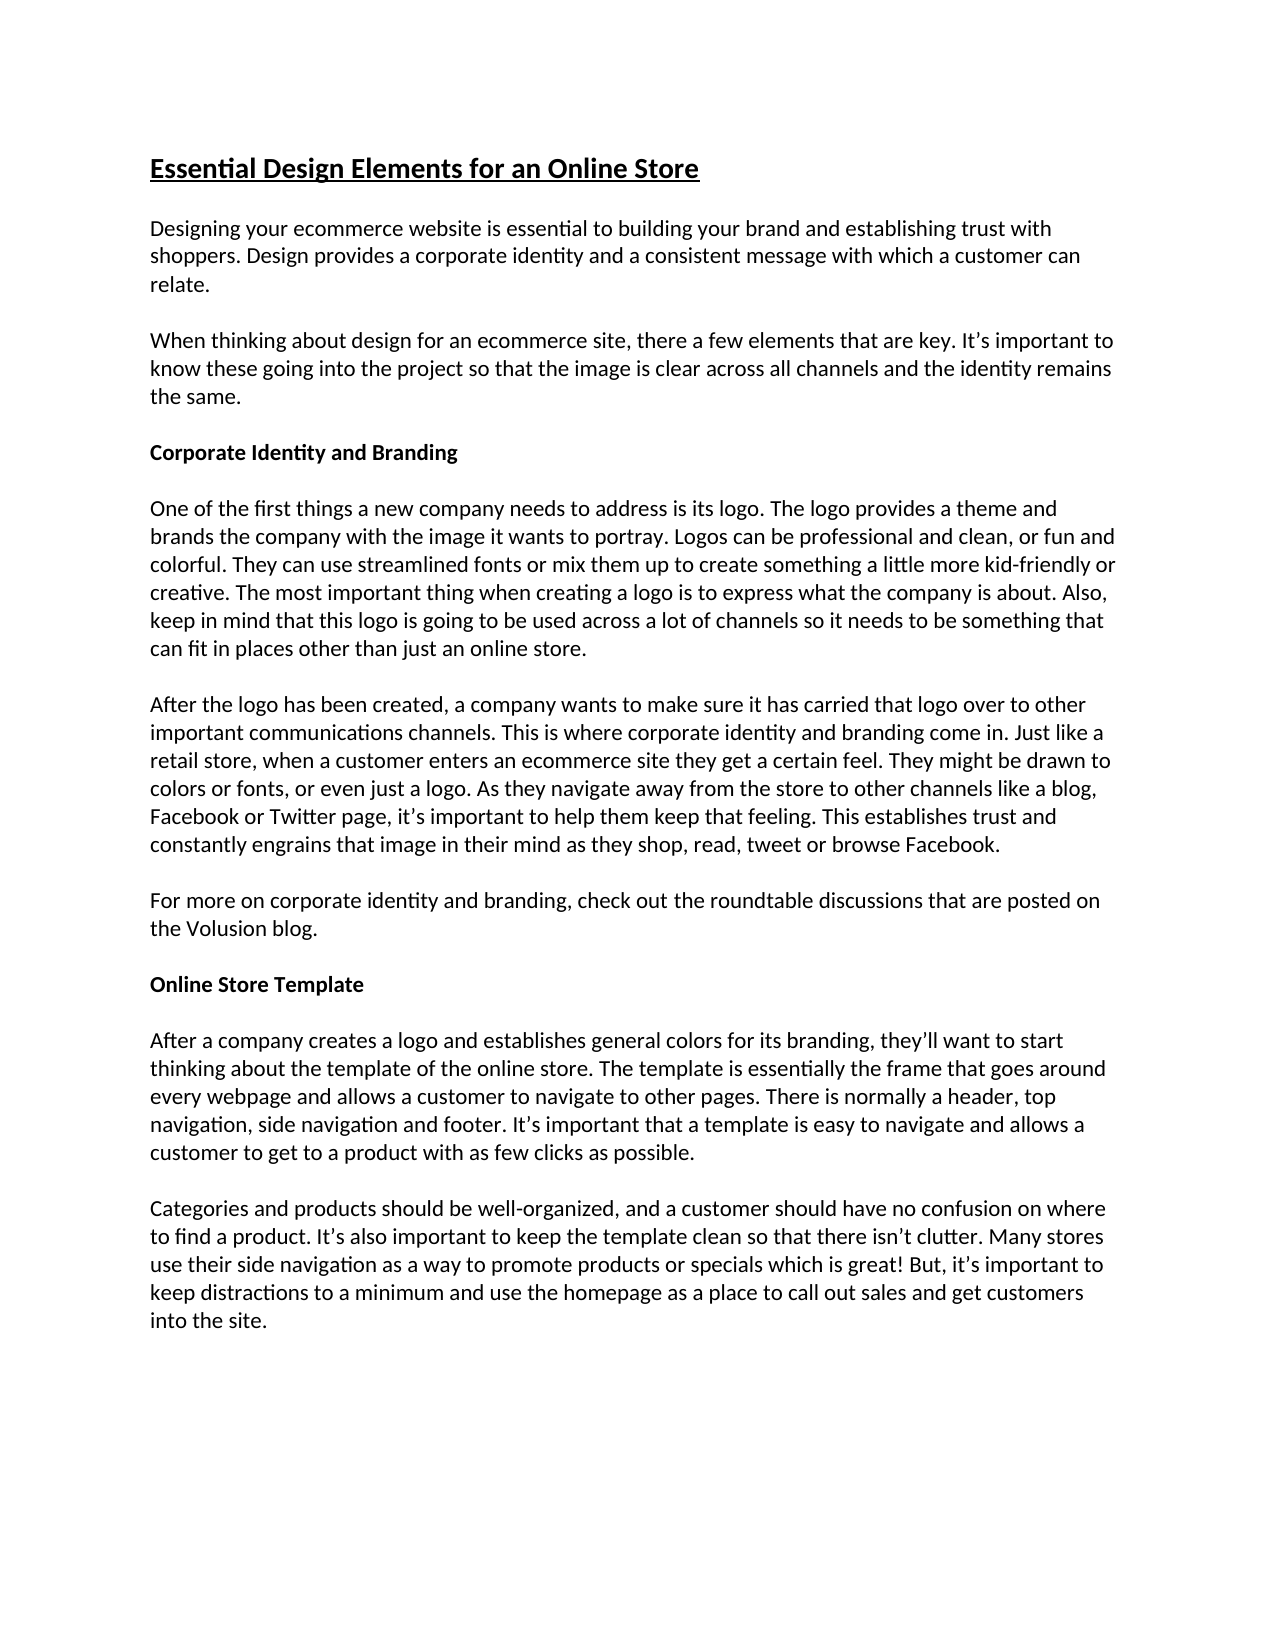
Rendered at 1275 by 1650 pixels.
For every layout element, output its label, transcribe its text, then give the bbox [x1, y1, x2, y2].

text When thinking about design for an ecommerce site, there a few elements that are key. It’s important to know these going into the project so that the image is clear across all channels and the identity remains the same. [150, 326, 1125, 410]
text Essential Design Elements for an Online Store [150, 150, 1125, 186]
text After the logo has been created, a company wants to make sure it has carried that logo over to other important communications channels. This is where corporate identity and branding come in. Just like a retail store, when a customer enters an ecommerce site they get a certain feel. They might be drawn to colors or fonts, or even just a logo. As they navigate away from the store to other channels like a blog, Facebook or Twitter page, it’s important to help them keep that feeling. This establishes trust and constantly engrains that image in their mind as they shop, read, tweet or browse Facebook. [150, 690, 1125, 858]
text For more on corporate identity and branding, check out the roundtable discussions that are posted on the Volusion blog. [150, 886, 1125, 942]
text Online Store Template [150, 970, 1125, 998]
text Corporate Identity and Branding [150, 438, 1125, 466]
text Designing your ecommerce website is essential to building your brand and establishing trust with shoppers. Design provides a corporate identity and a consistent message with which a customer can relate. [150, 214, 1125, 298]
text After a company creates a logo and establishes general colors for its branding, they’ll want to start thinking about the template of the online store. The template is essentially the frame that goes around every webpage and allows a customer to navigate to other pages. There is normally a header, top navigation, side navigation and footer. It’s important that a template is easy to navigate and allows a customer to get to a product with as few clicks as possible. [150, 1026, 1125, 1166]
text One of the first things a new company needs to address is its logo. The logo provides a theme and brands the company with the image it wants to portray. Logos can be professional and clean, or fun and colorful. They can use streamlined fonts or mix them up to create something a little more kid-friendly or creative. The most important thing when creating a logo is to express what the company is about. Also, keep in mind that this logo is going to be used across a lot of channels so it needs to be something that can fit in places other than just an online store. [150, 494, 1125, 662]
text Categories and products should be well-organized, and a customer should have no confusion on where to find a product. It’s also important to keep the template clean so that there isn’t clutter. Many stores use their side navigation as a way to promote products or specials which is great! But, it’s important to keep distractions to a minimum and use the homepage as a place to call out sales and get customers into the site. [150, 1194, 1125, 1334]
